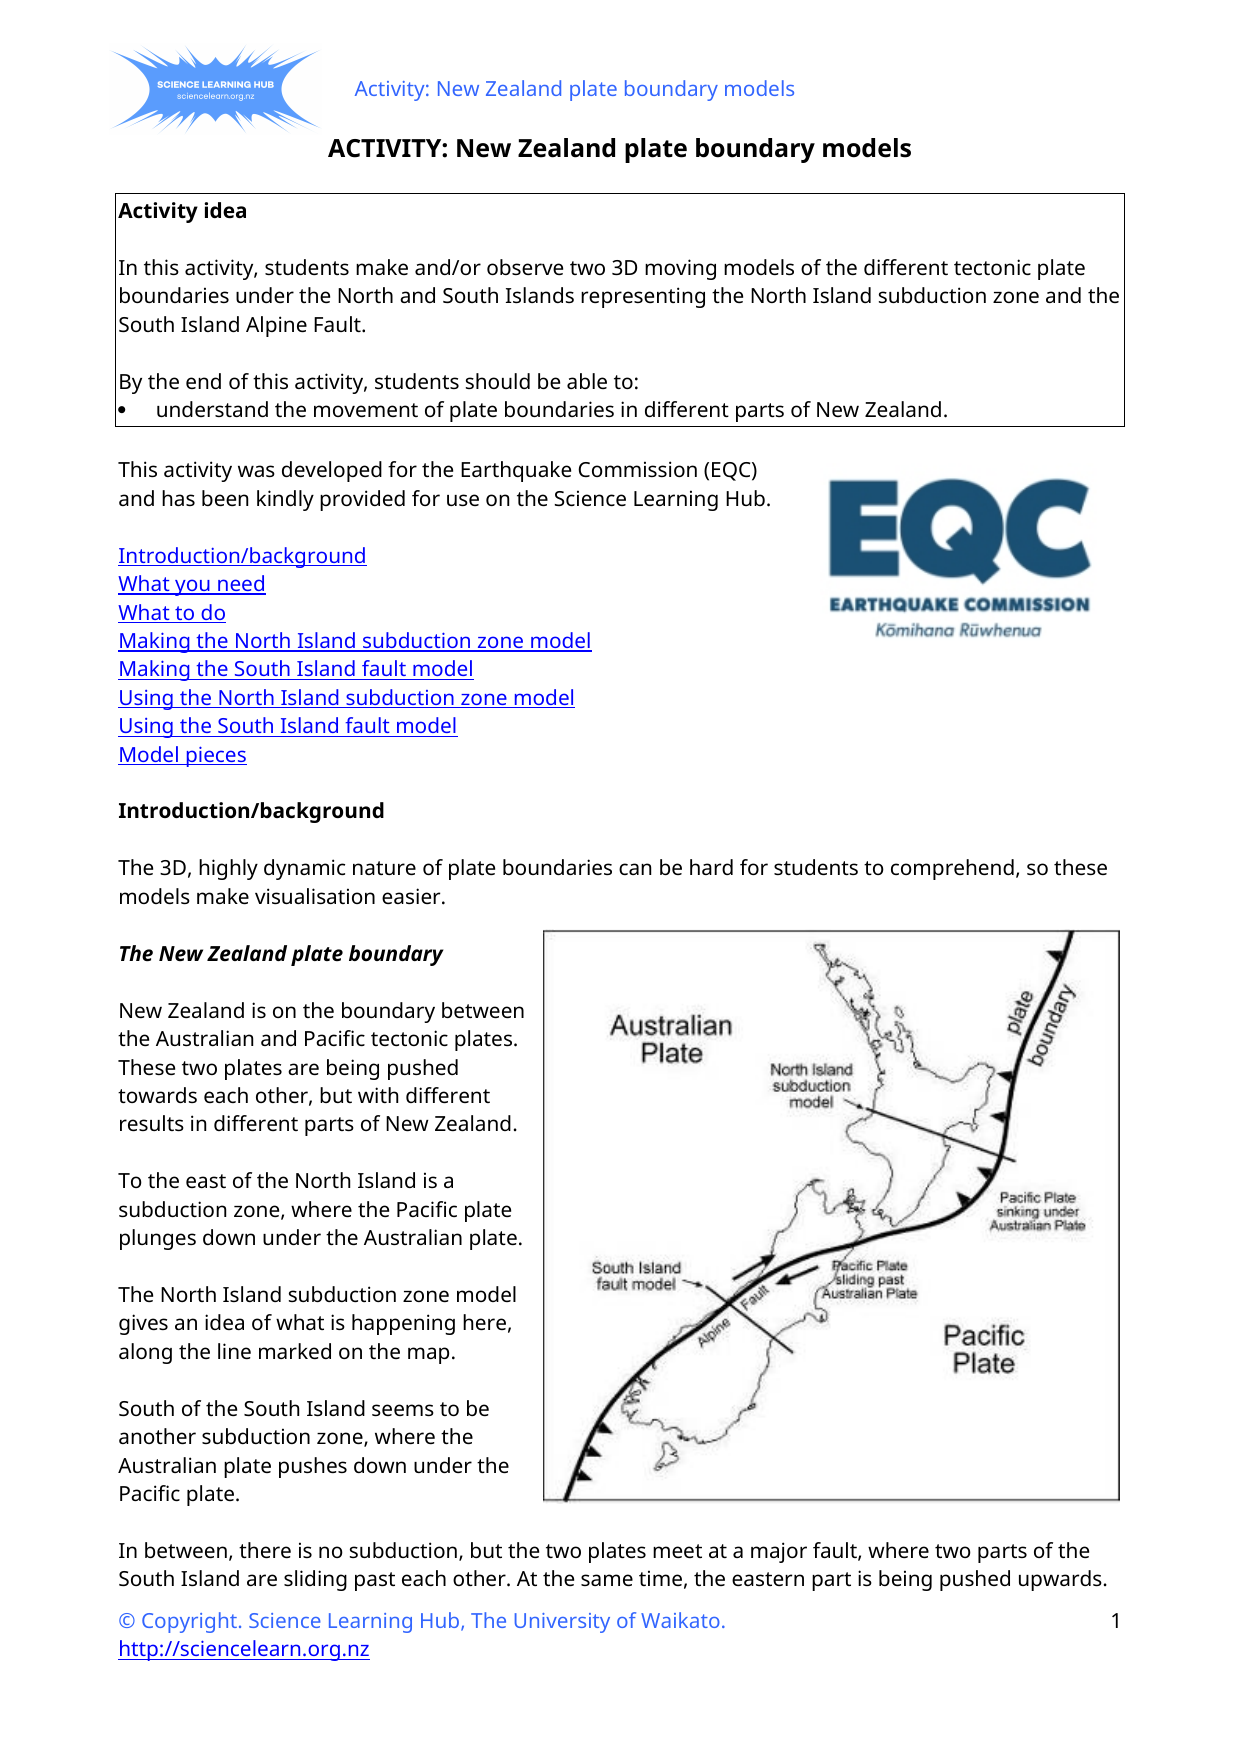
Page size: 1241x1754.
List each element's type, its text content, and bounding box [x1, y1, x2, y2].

text The 3D, highly dynamic nature of plate boundaries can be hard for students to comprehend, so these models make visualisation easier. [118, 853, 1122, 910]
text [118, 1536, 1122, 1593]
picture [796, 512, 1120, 541]
text In this activity, students make and/or observe two 3D moving models of the different tectonic plate boundaries under the North and representing the subduction zone and the South Island Alpine Fault. [118, 253, 1122, 338]
text Activity idea [116, 194, 1124, 225]
picture [109, 43, 322, 135]
text To the east of the is a subduction zone, where the Pacific plate plunges down under the Australian plate. [118, 1166, 543, 1252]
text This activity was developed for the Earthquake Commission (EQC) and has been kindly provided for use on the Science Learning Hub. [118, 455, 1122, 512]
text South of the seems to be another subduction zone, where the Australian plate pushes down under the Pacific plate. [118, 1394, 1122, 1508]
text Using the South Island fault model [118, 711, 1122, 740]
text is on the boundary between the Australian and Pacific tectonic plates. These two plates are being pushed towards each other, but with different results in different parts of . [118, 996, 543, 1138]
text Model pieces [118, 740, 1122, 768]
list understand the movement of plate boundaries in different parts of . [116, 392, 1124, 426]
text Introduction/background [118, 797, 1122, 825]
text What you need [118, 569, 1122, 598]
text The subduction zone model gives an idea of what is happening here, along the line marked on the map. [118, 1280, 543, 1365]
text By the end of this activity, students should be able to: [118, 367, 1122, 392]
text Making the North Island subduction zone model [118, 626, 1122, 654]
text Using the North Island subduction zone model [118, 683, 1122, 711]
picture [543, 929, 1120, 1504]
text The plate boundary [118, 939, 543, 967]
text ACTIVITY: New Zealand plate boundary models [118, 131, 1122, 165]
text What to do [118, 598, 1122, 626]
text Introduction/background [118, 541, 1122, 569]
text Making the South Island fault model [118, 654, 1122, 683]
